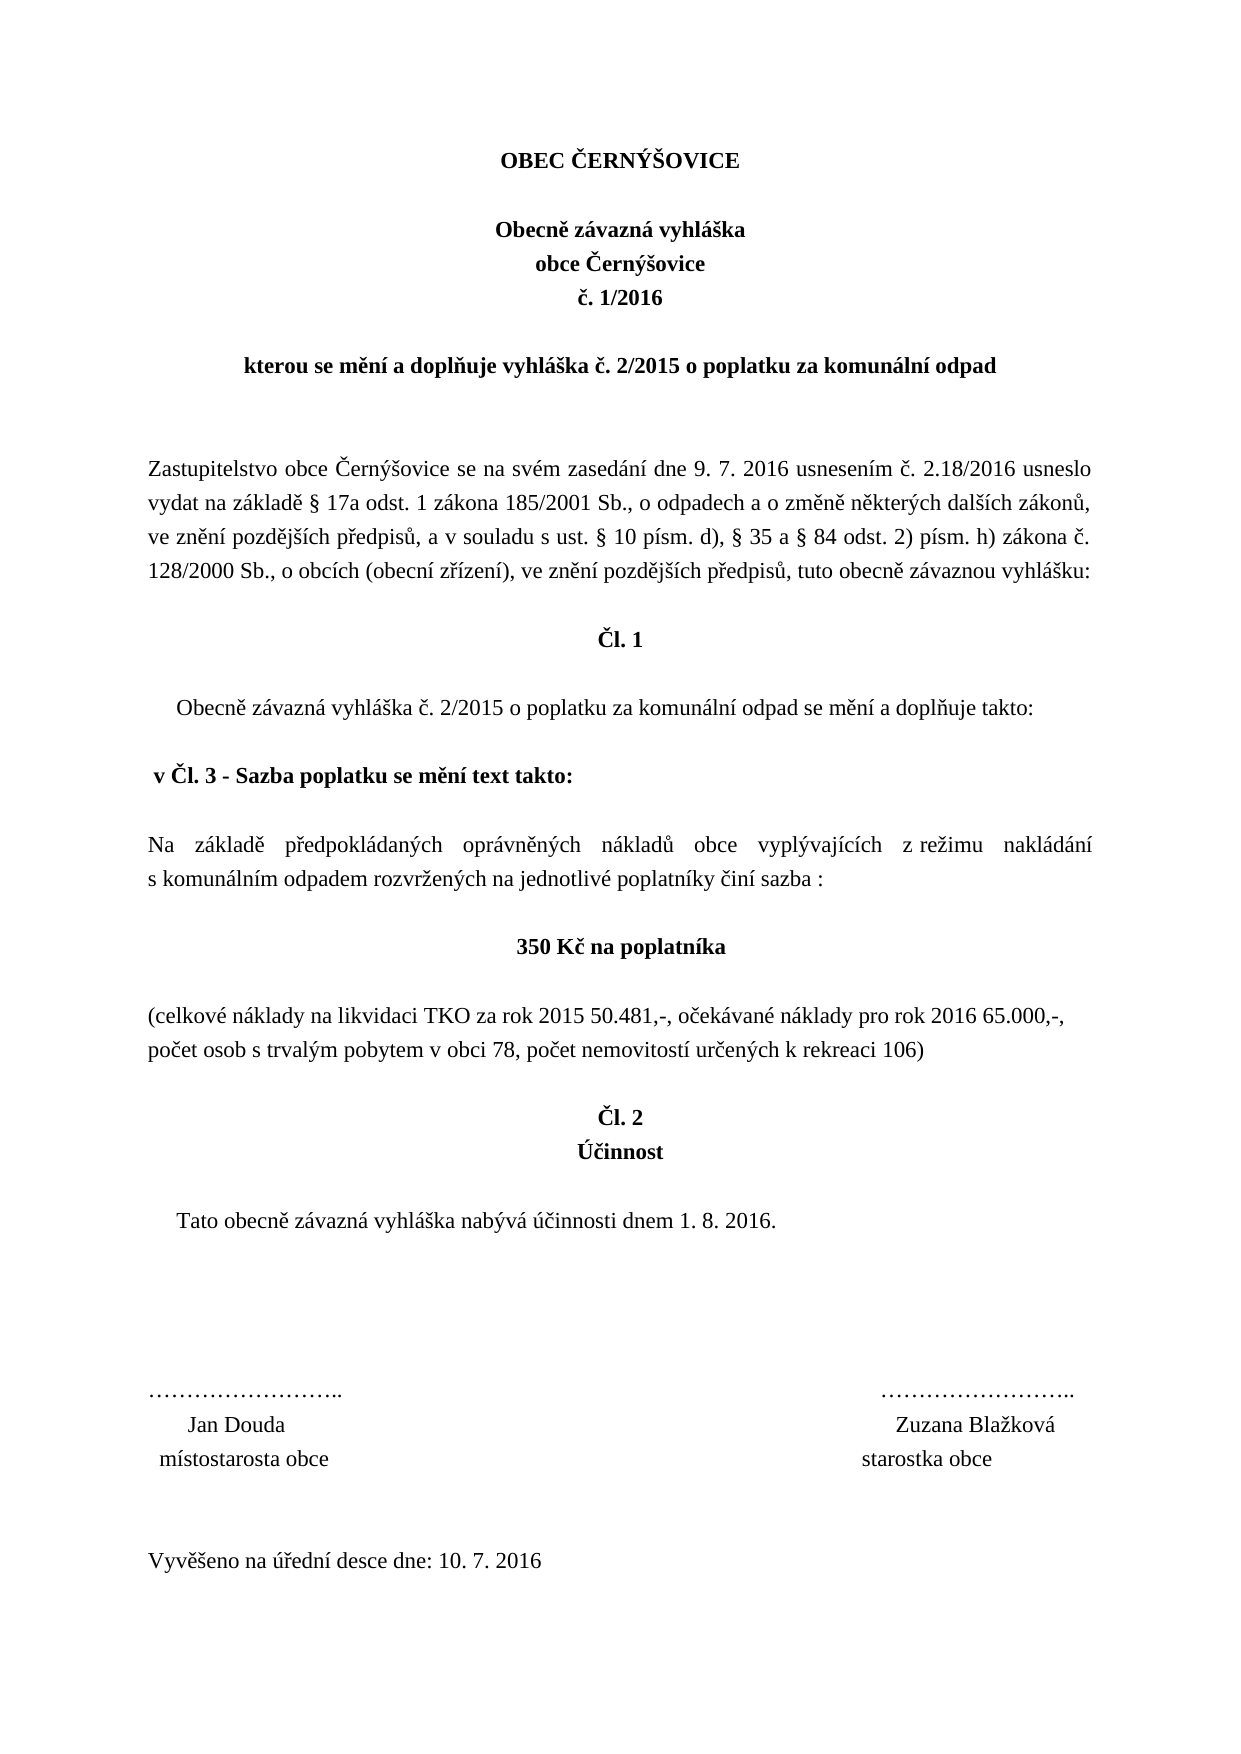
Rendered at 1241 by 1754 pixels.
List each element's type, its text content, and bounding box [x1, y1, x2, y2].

text Obecně závazná vyhláška č. 2/2015 o poplatku za komunální odpad se mění a doplňuje takto: [148, 694, 1093, 721]
text místostarosta obce starostka obce [148, 1445, 1093, 1471]
text č. 1/2016 [148, 284, 1093, 311]
text Jan Douda Zuzana Blažková [148, 1411, 1093, 1437]
text Tato obecně závazná vyhláška nabývá účinnosti dnem 1. 8. 2016. [148, 1207, 1093, 1233]
text Čl. 1 [148, 626, 1093, 652]
text kterou se mění a doplňuje vyhláška č. 2/2015 o poplatku za komunální odpad [148, 353, 1093, 379]
text Vyvěšeno na úřední desce dne: 10. 7. 2016 [148, 1547, 1093, 1574]
text (celkové náklady na likvidaci TKO za rok 2015 50.481,-, očekávané náklady pro rok 2016 65.000,-, počet osob s trvalým pobytem v obci 78, počet nemovitostí určených k rekreaci 106) [148, 1002, 1093, 1062]
text obce Černýšovice [148, 250, 1093, 276]
text Čl. 2 [148, 1104, 1093, 1131]
text v Čl. 3 - Sazba poplatku se mění text takto: [148, 763, 1093, 789]
text Na základě předpokládaných oprávněných nákladů obce vyplývajících z režimu nakládání s komunálním odpadem rozvržených na jednotlivé poplatníky činí sazba : [148, 831, 1093, 891]
text …………………….. …………………….. [148, 1376, 1093, 1403]
text Účinnost [148, 1138, 1093, 1165]
text Zastupitelstvo obce Černýšovice se na svém zasedání dne 9. 7. 2016 usnesením č. 2.18/2016 usneslo vydat na základě § 17a odst. 1 zákona 185/2001 Sb., o odpadech a o změně některých dalších zákonů, ve znění pozdějších předpisů, a v souladu s ust. § 10 písm. d), § 35 a § 84 odst. 2) písm. h) zákona č. 128/2000 Sb., o obcích (obecní zřízení), ve znění pozdějších předpisů, tuto obecně závaznou vyhlášku: [148, 455, 1092, 584]
text Obecně závazná vyhláška [148, 216, 1093, 242]
list 350 Kč na poplatníka [444, 933, 1093, 960]
text OBEC ČERNÝŠOVICE [148, 148, 1093, 174]
